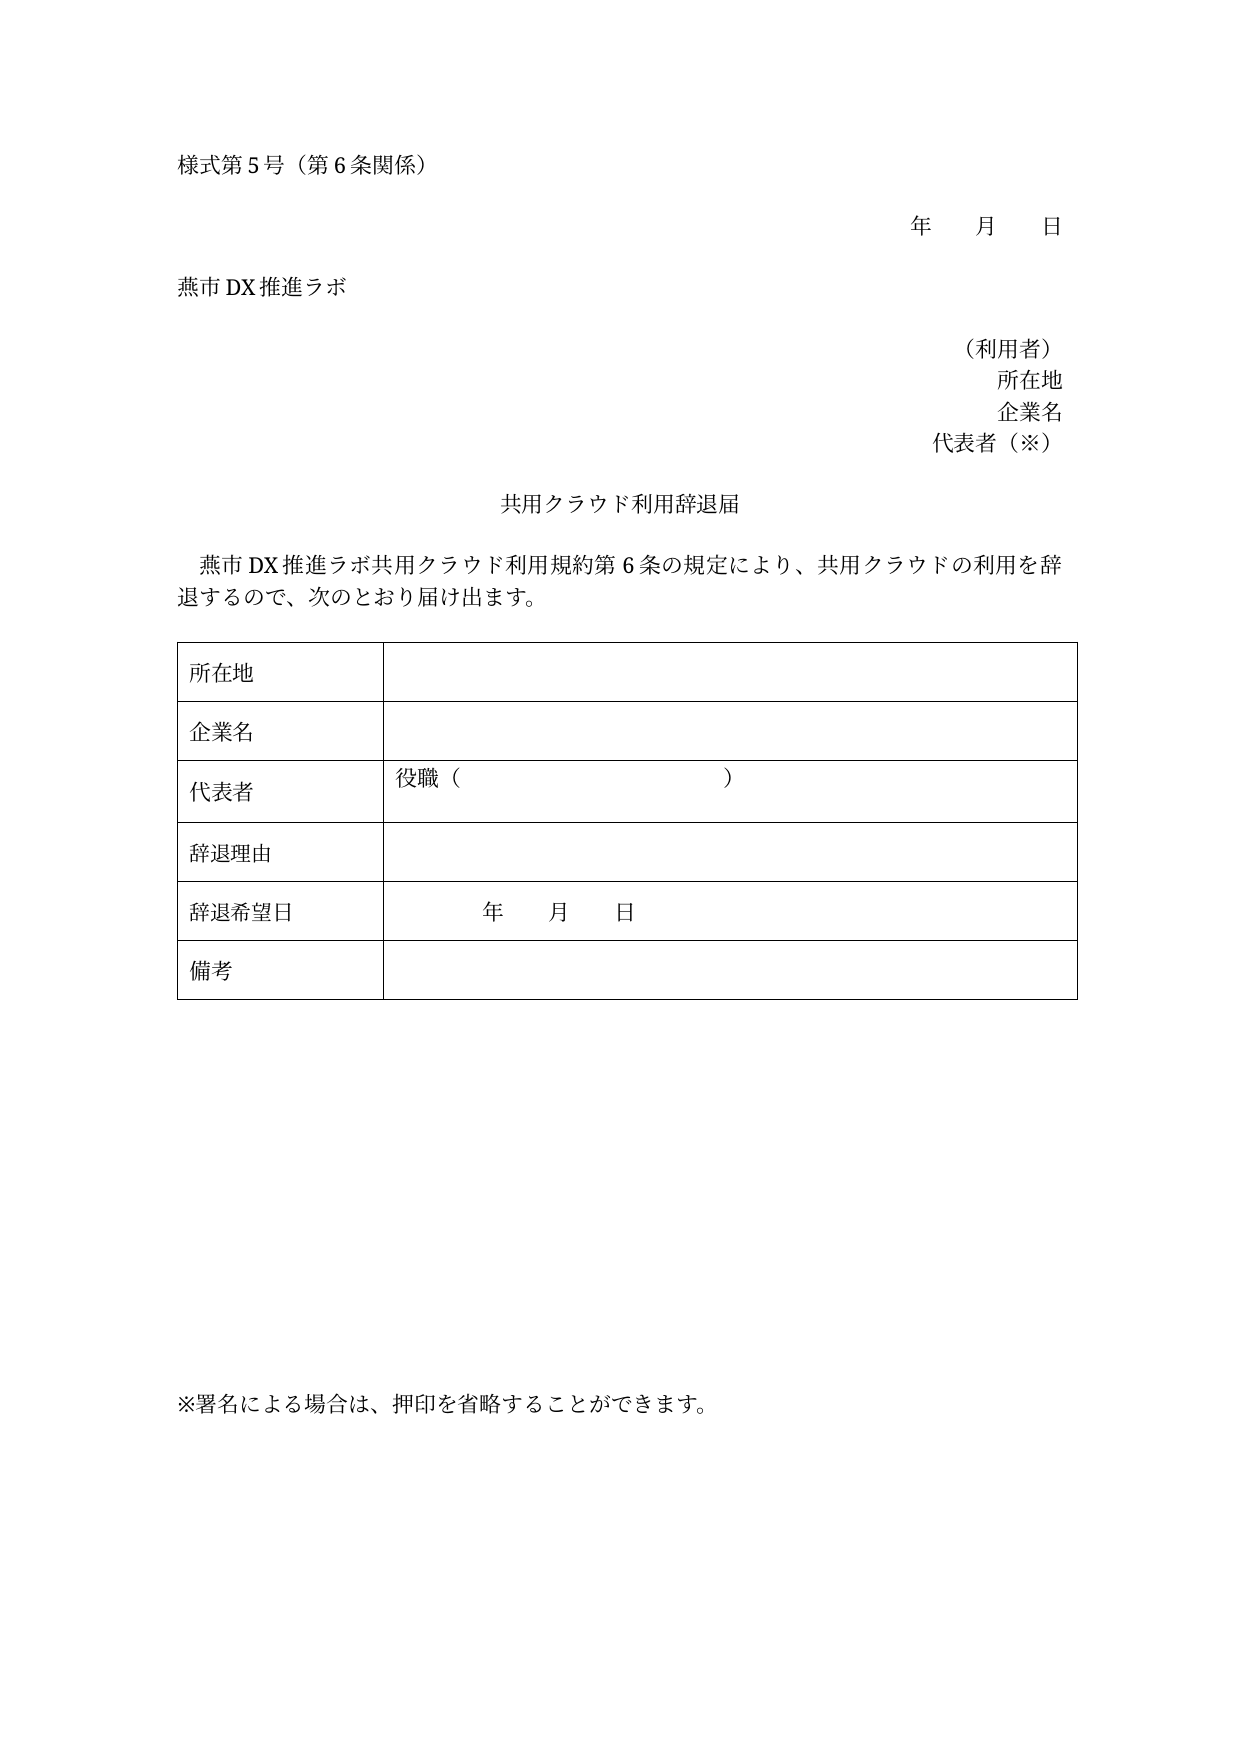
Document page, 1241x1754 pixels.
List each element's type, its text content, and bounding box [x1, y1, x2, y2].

table_cell 辞退理由 [178, 823, 383, 881]
text 年 月 日 [177, 209, 1063, 241]
text （利用者） [177, 332, 1063, 363]
table_cell [384, 941, 1077, 999]
text ※署名による場合は、押印を省略することができます。 [177, 1387, 1063, 1419]
text 共用クラウド利用辞退届 [177, 487, 1063, 519]
table_cell [384, 702, 1077, 760]
text 燕市DX推進ラボ [177, 271, 1063, 302]
text 様式第5号（第6条関係） [177, 148, 1063, 179]
text 所在地 [177, 363, 1063, 395]
table_cell 備考 [178, 941, 383, 999]
text 代表者（※） [177, 426, 1063, 458]
table_cell 役職（ ） [384, 761, 1077, 822]
table_cell 年 月 日 [384, 882, 1077, 940]
text 企業名 [177, 395, 1063, 426]
table_cell 辞退希望日 [178, 882, 383, 940]
table_cell 企業名 [178, 702, 383, 760]
text 燕市DX推進ラボ共用クラウド利用規約第6条の規定により、共用クラウドの利用を辞退するので、次のとおり届け出ます。 [177, 549, 1063, 612]
table_cell 代表者 [178, 761, 383, 822]
table_cell [384, 823, 1077, 881]
table_header [384, 643, 1077, 701]
table_header 所在地 [178, 643, 383, 701]
